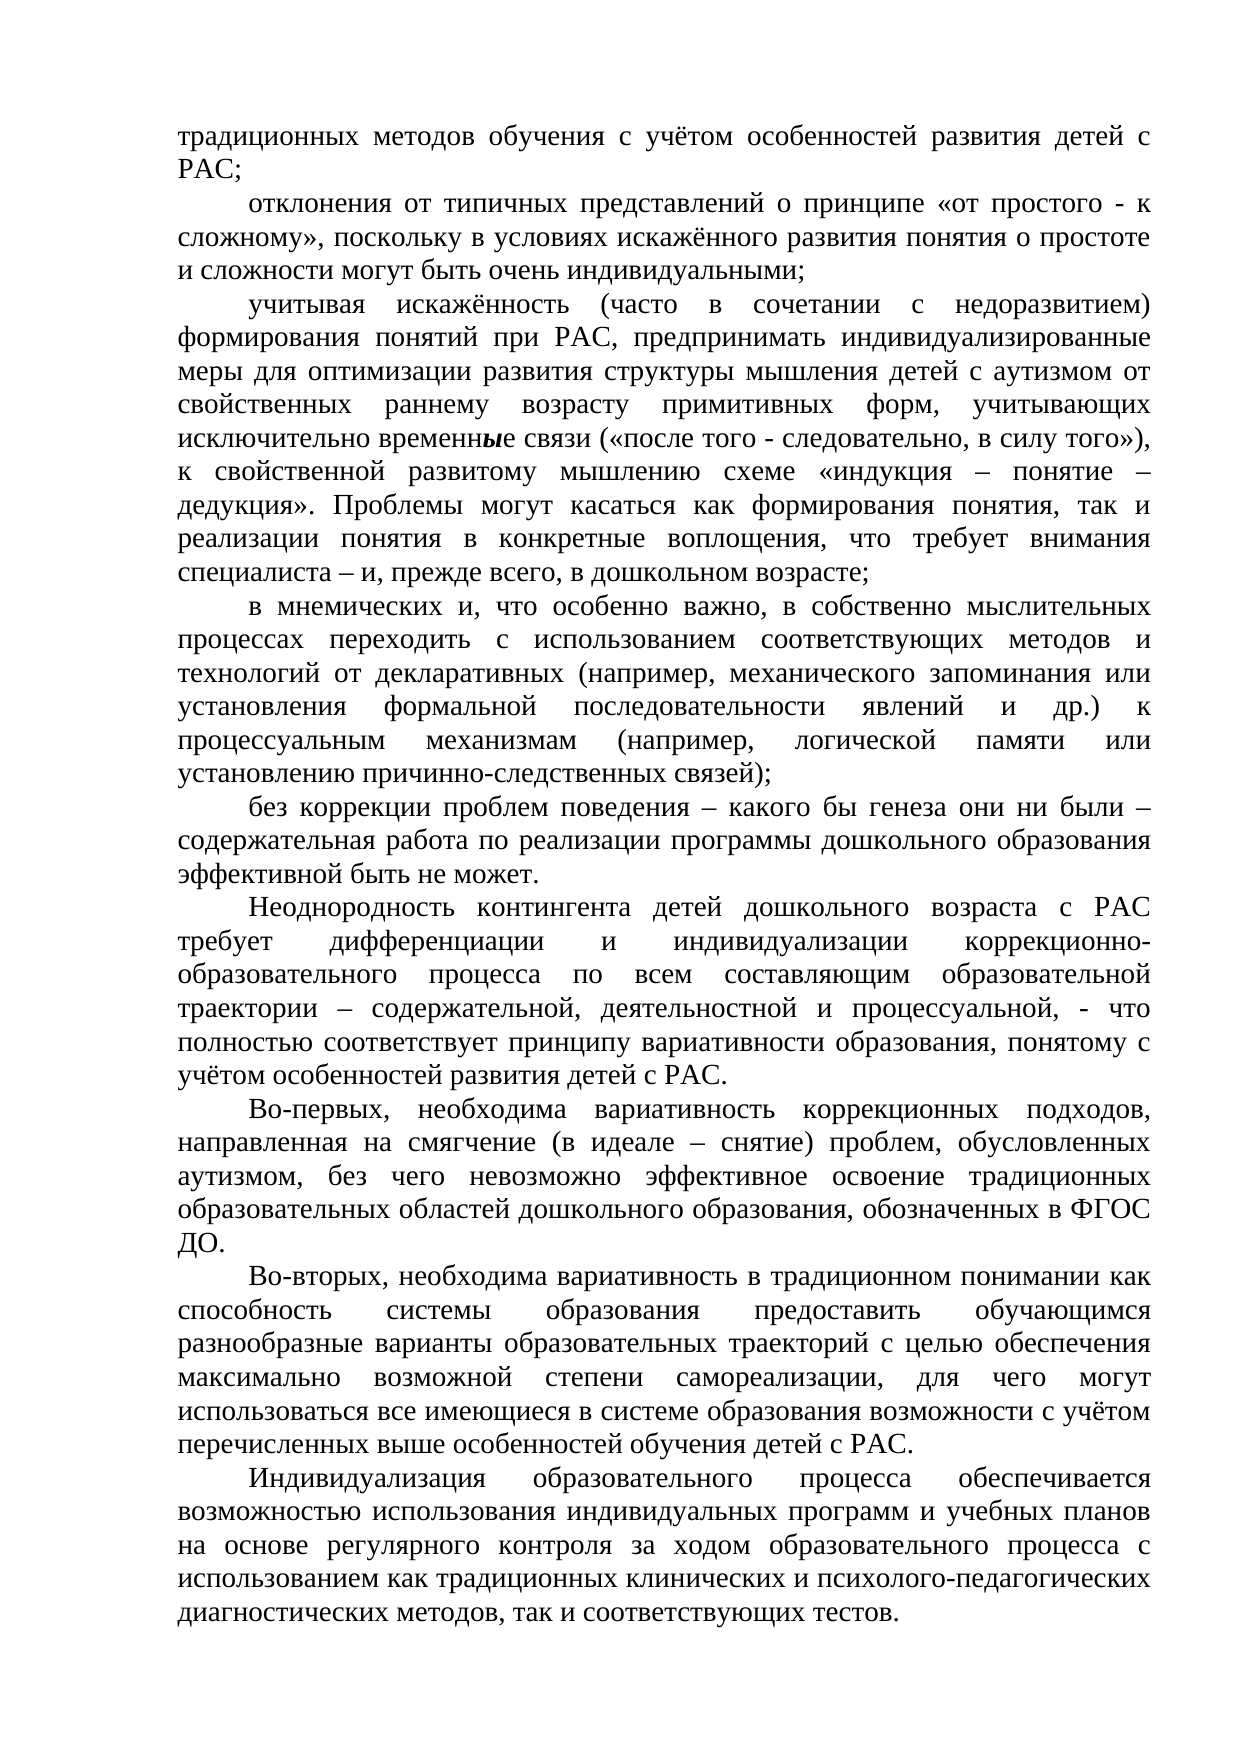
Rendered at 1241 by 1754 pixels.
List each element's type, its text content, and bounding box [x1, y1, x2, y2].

text Во-вторых, необходима вариативность в традиционном понимании как способность системы образования предоставить обучающимся разнообразные варианты образовательных траекторий с целью обеспечения максимально возможной степени самореализации, для чего могут использоваться все имеющиеся в системе образования возможности с учётом перечисленных выше особенностей обучения детей с РАС. [177, 1258, 1152, 1460]
text Неоднородность контингента детей дошкольного возраста с РАС требует дифференциации и индивидуализации коррекционно-образовательного процесса по всем составляющим образовательной траектории – содержательной, деятельностной и процессуальной, - что полностью соответствует принципу вариативности образования, понятому с учётом особенностей развития детей с РАС. [177, 889, 1152, 1091]
text отклонения от типичных представлений о принципе «от простого - к сложному», поскольку в условиях искажённого развития понятия о простоте и сложности могут быть очень индивидуальными; [177, 185, 1152, 286]
text Индивидуализация образовательного процесса обеспечивается возможностью использования индивидуальных программ и учебных планов на основе регулярного контроля за ходом образовательного процесса с использованием как традиционных клинических и психолого-педагогических диагностических методов, так и соответствующих тестов. [177, 1460, 1152, 1627]
text без коррекции проблем поведения – какого бы генеза они ни были – содержательная работа по реализации программы дошкольного образования эффективной быть не может. [177, 789, 1152, 889]
text учитывая искажённость (часто в сочетании с недоразвитием) формирования понятий при РАС, предпринимать индивидуализированные меры для оптимизации развития структуры мышления детей с аутизмом от свойственных раннему возрасту примитивных форм, учитывающих исключительно временные связи («после того - следовательно, в силу того»), к свойственной развитому мышлению схеме «индукция – понятие – дедукция». Проблемы могут касаться как формирования понятия, так и реализации понятия в конкретные воплощения, что требует внимания специалиста – и, прежде всего, в дошкольном возрасте; [177, 286, 1152, 588]
text в мнемических и, что особенно важно, в собственно мыслительных процессах переходить с использованием соответствующих методов и технологий от декларативных (например, механического запоминания или установления формальной последовательности явлений и др.) к процессуальным механизмам (например, логической памяти или установлению причинно-следственных связей); [177, 588, 1152, 789]
text Во-первых, необходима вариативность коррекционных подходов, направленная на смягчение (в идеале – снятие) проблем, обусловленных аутизмом, без чего невозможно эффективное освоение традиционных образовательных областей дошкольного образования, обозначенных в ФГОС ДО. [177, 1091, 1152, 1258]
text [177, 118, 1152, 185]
